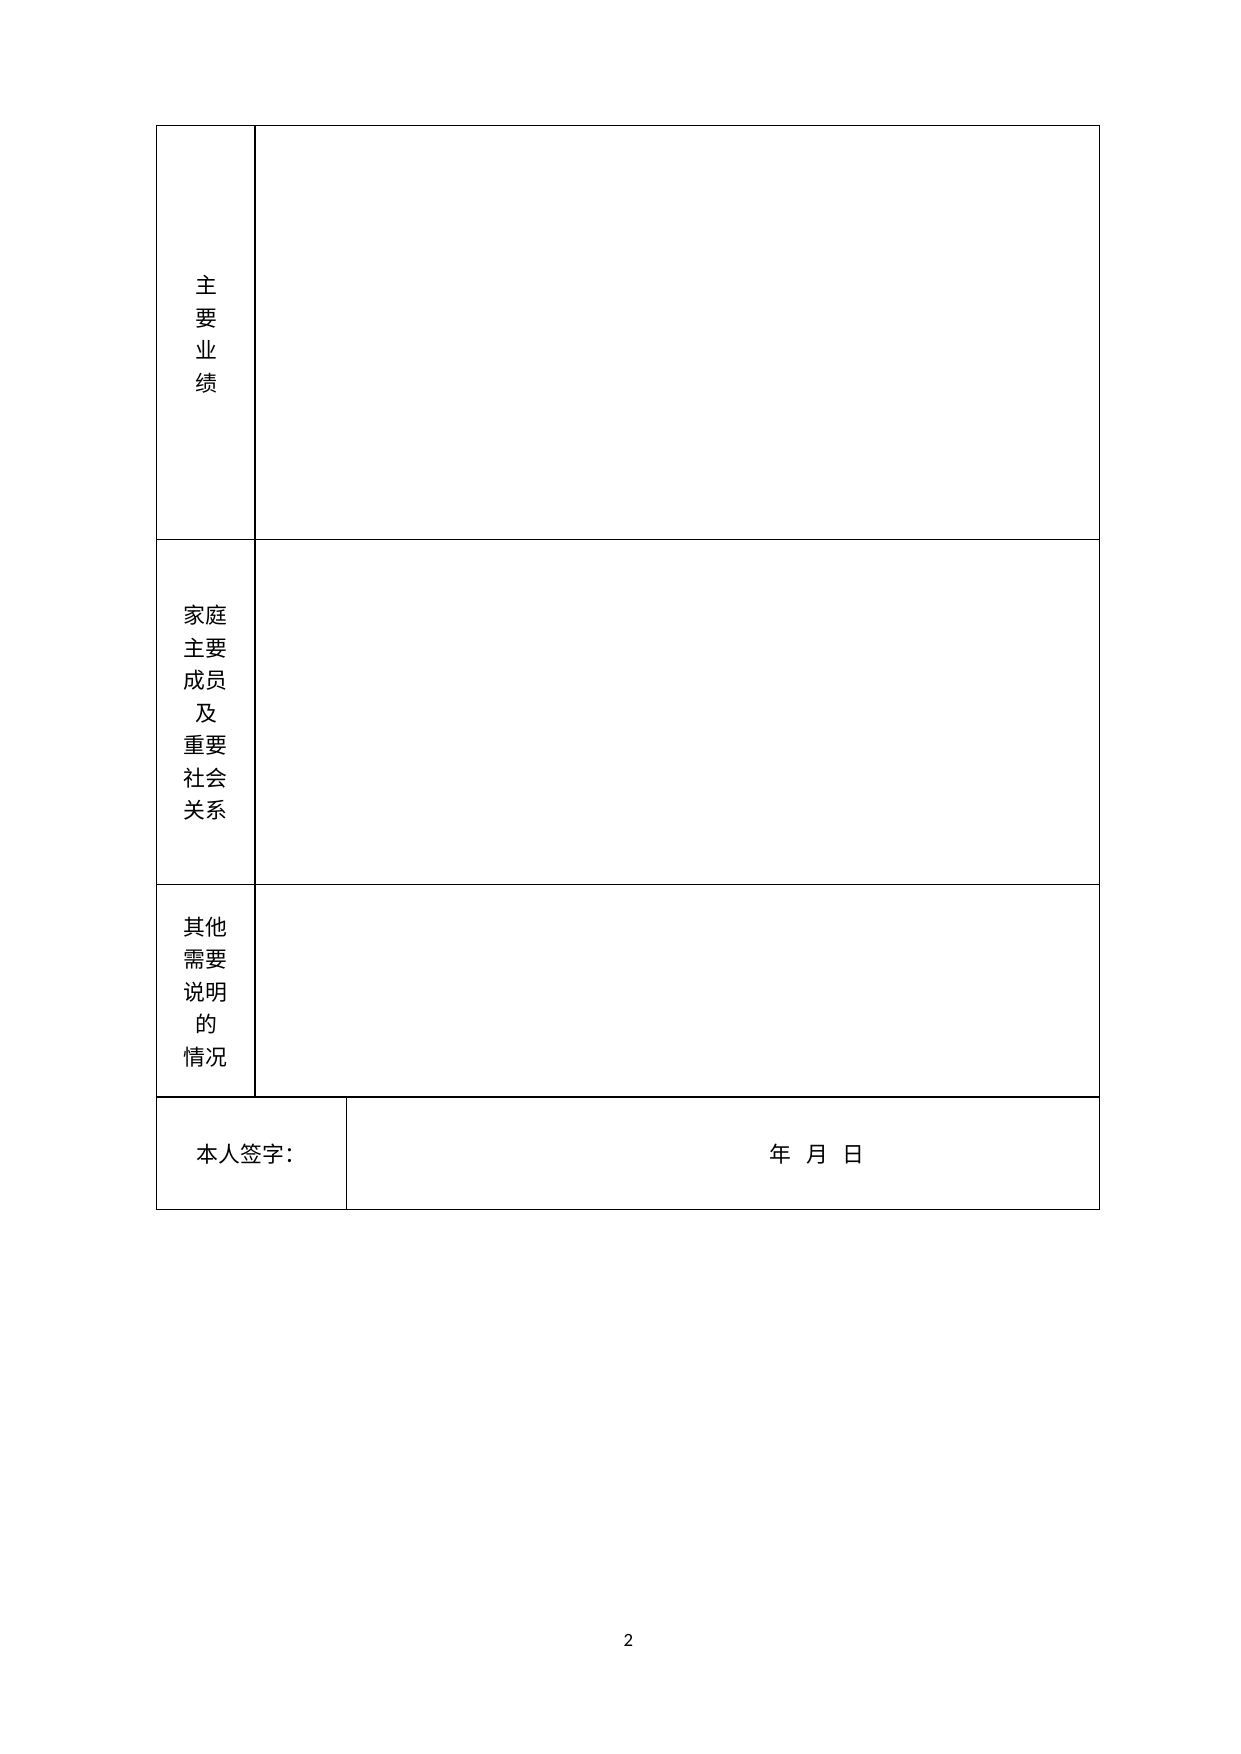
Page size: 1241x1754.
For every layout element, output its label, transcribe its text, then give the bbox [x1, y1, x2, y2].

table_cell 其他 需要 说明 的 情况 [157, 885, 254, 1096]
table_cell 本人签字： [157, 1098, 346, 1209]
table_cell [256, 540, 1099, 884]
table_cell 年 月 日 [347, 1098, 1099, 1209]
table_cell [256, 126, 1099, 539]
table_cell [256, 885, 1099, 1096]
table_cell 家庭 主要 成员 及 重要 社会 关系 [157, 540, 254, 884]
table_cell 主 要 业 绩 [157, 126, 254, 539]
